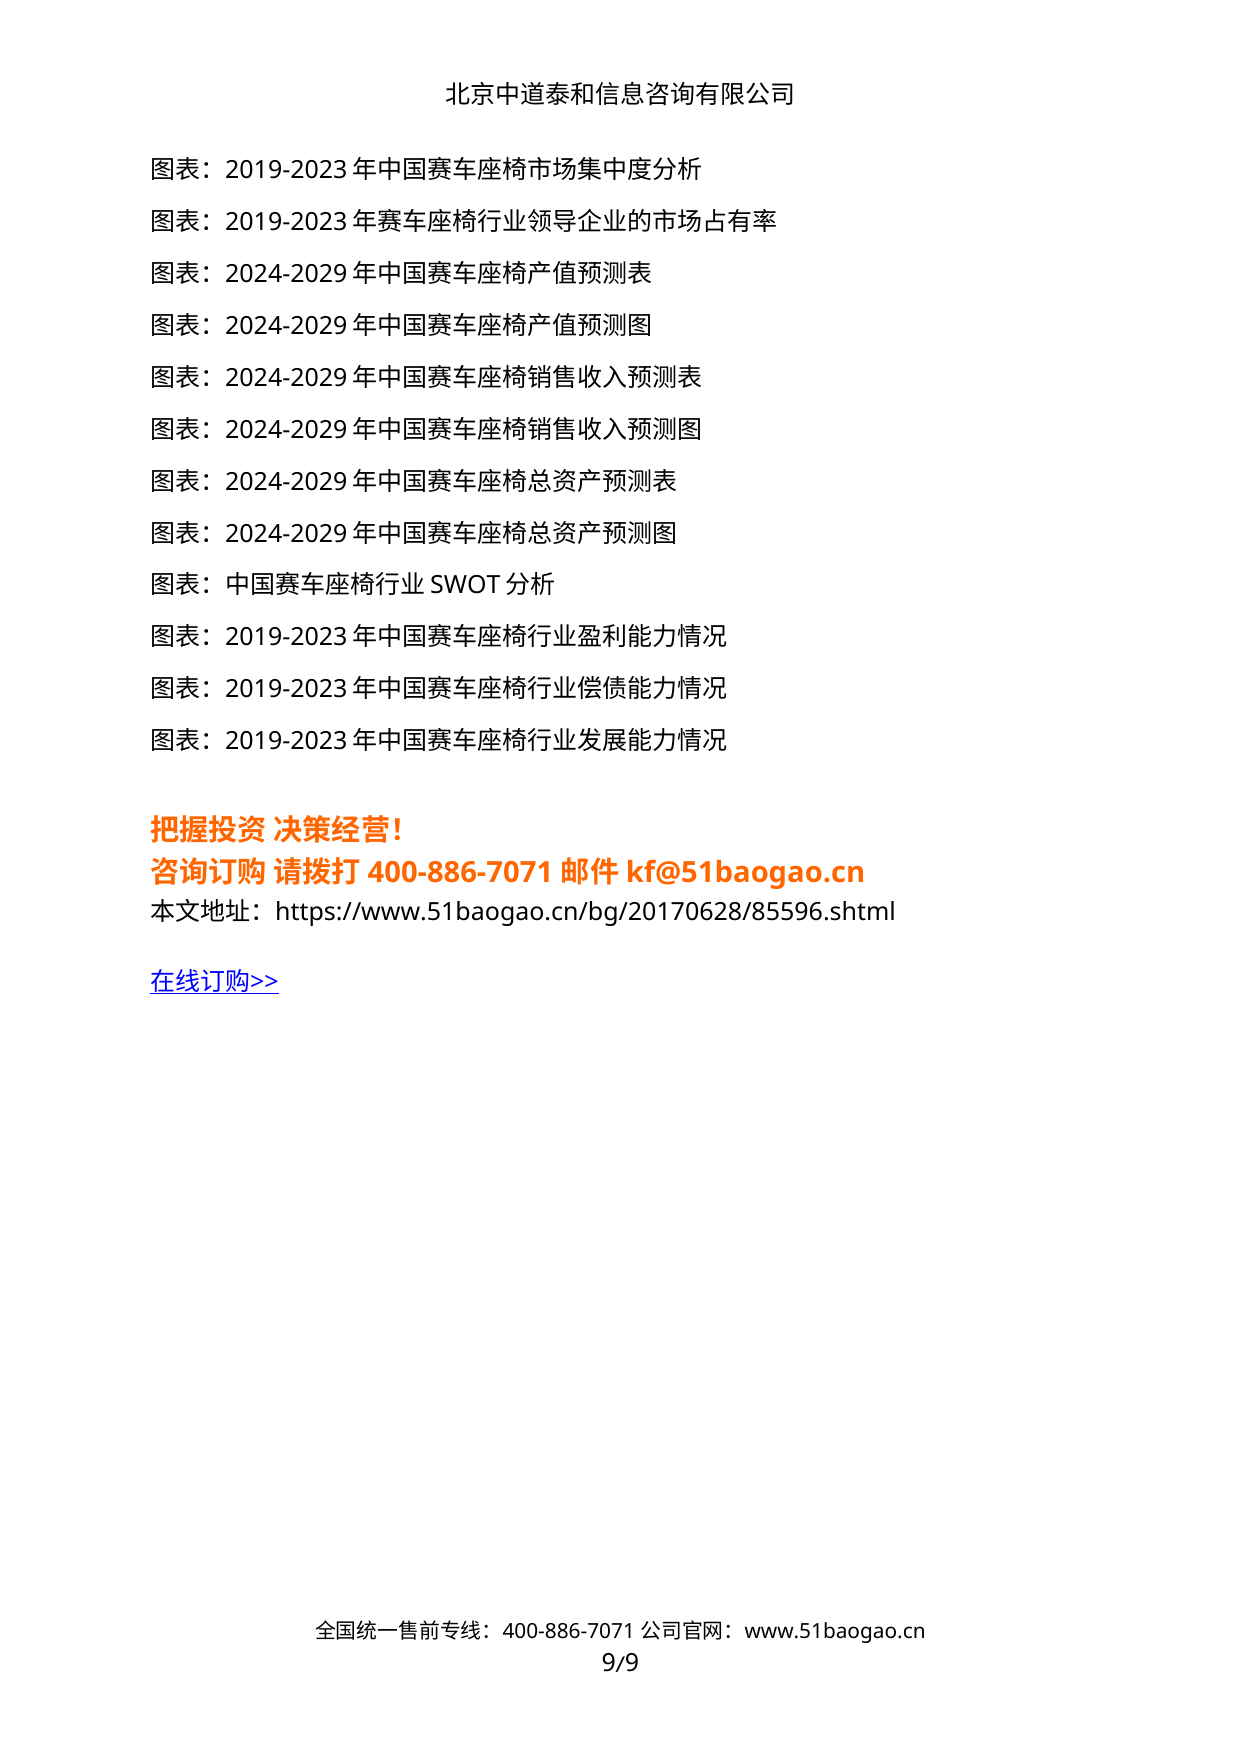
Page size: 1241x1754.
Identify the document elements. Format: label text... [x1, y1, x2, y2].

text 图表：2024-2029年中国赛车座椅产值预测图 [150, 306, 1090, 342]
text 在线订购>> [150, 927, 1090, 998]
text 图表：2019-2023年中国赛车座椅行业偿债能力情况 [150, 669, 1090, 705]
text 图表：2024-2029年中国赛车座椅销售收入预测表 [150, 357, 1090, 394]
text 图表：2019-2023年中国赛车座椅行业发展能力情况 [150, 721, 1090, 757]
text 图表：2019-2023年中国赛车座椅市场集中度分析 [150, 150, 1090, 186]
text 图表：中国赛车座椅行业SWOT分析 [150, 565, 1090, 601]
text 图表：2019-2023年中国赛车座椅行业盈利能力情况 [150, 617, 1090, 653]
text 图表：2024-2029年中国赛车座椅产值预测表 [150, 254, 1090, 290]
text 把握投资 决策经营！咨询订购 请拨打 400-886-7071 邮件 kf@51baogao.cn本文地址：https://www.51baogao.cn/bg/20170628/85596.shtml [150, 772, 1090, 927]
text 图表：2024-2029年中国赛车座椅总资产预测图 [150, 513, 1090, 549]
text 图表：2024-2029年中国赛车座椅总资产预测表 [150, 461, 1090, 497]
text 图表：2024-2029年中国赛车座椅销售收入预测图 [150, 409, 1090, 446]
text 图表：2019-2023年赛车座椅行业领导企业的市场占有率 [150, 202, 1090, 238]
